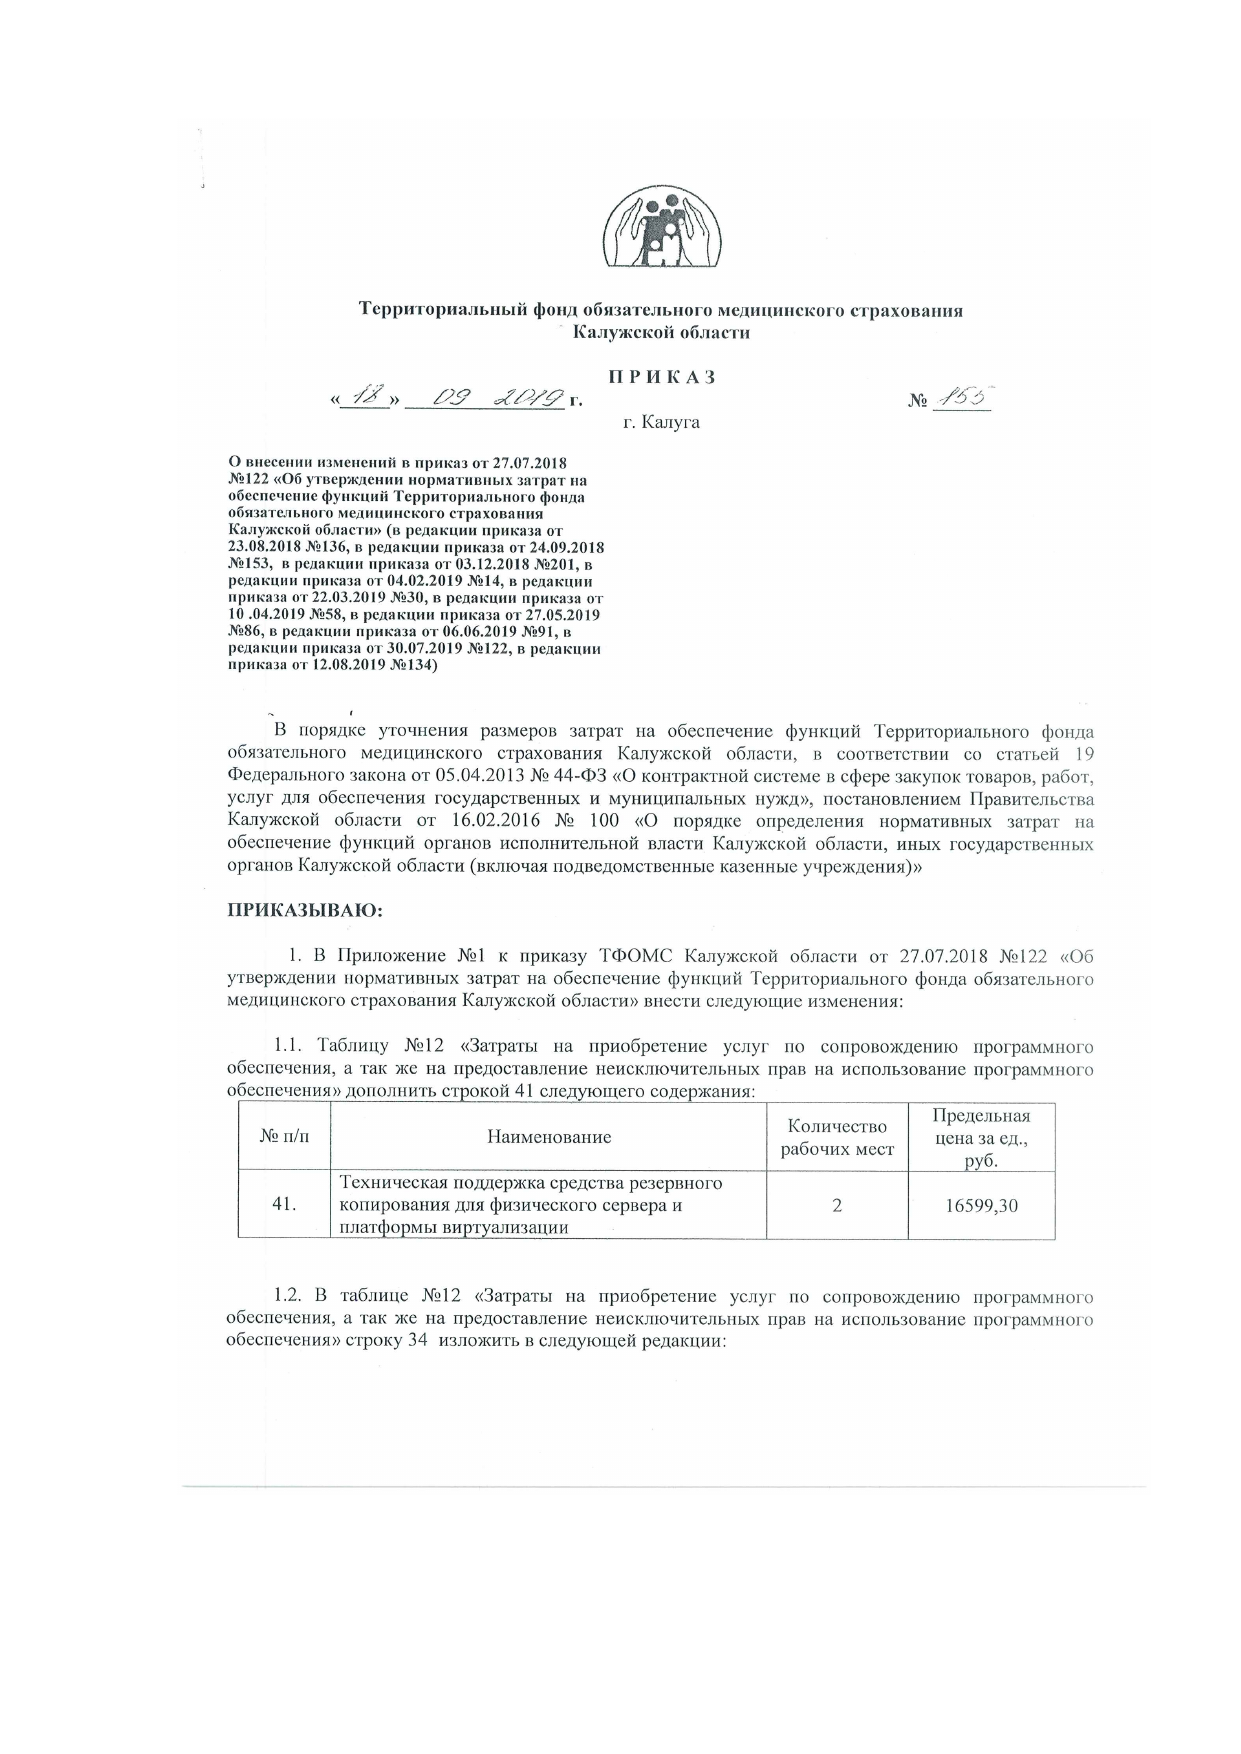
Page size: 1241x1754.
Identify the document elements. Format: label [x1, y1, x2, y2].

picture [177, 118, 1151, 1495]
